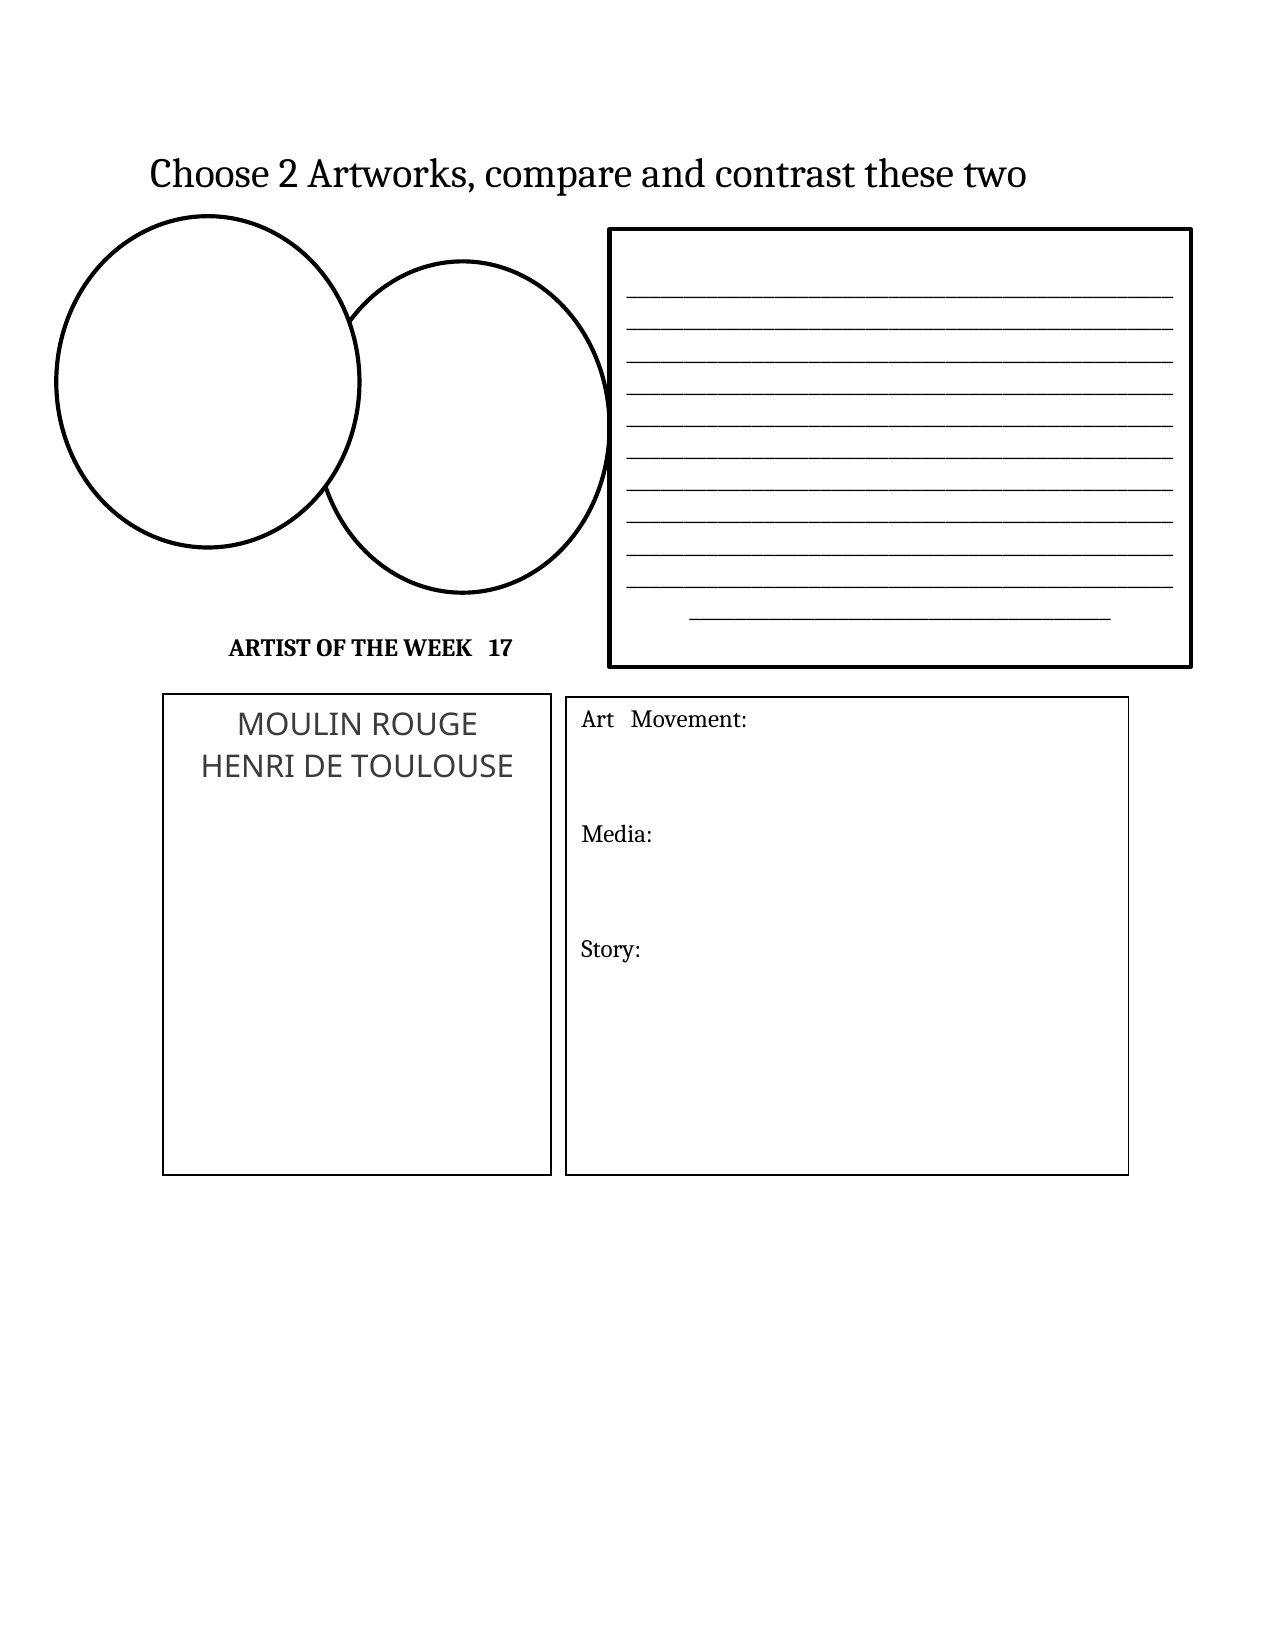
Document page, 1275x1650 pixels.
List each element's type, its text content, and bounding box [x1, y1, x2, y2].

text ARTIST OF THE WEEK 17 [150, 634, 607, 663]
text Choose 2 Artworks, compare and contrast these two [150, 150, 1125, 198]
